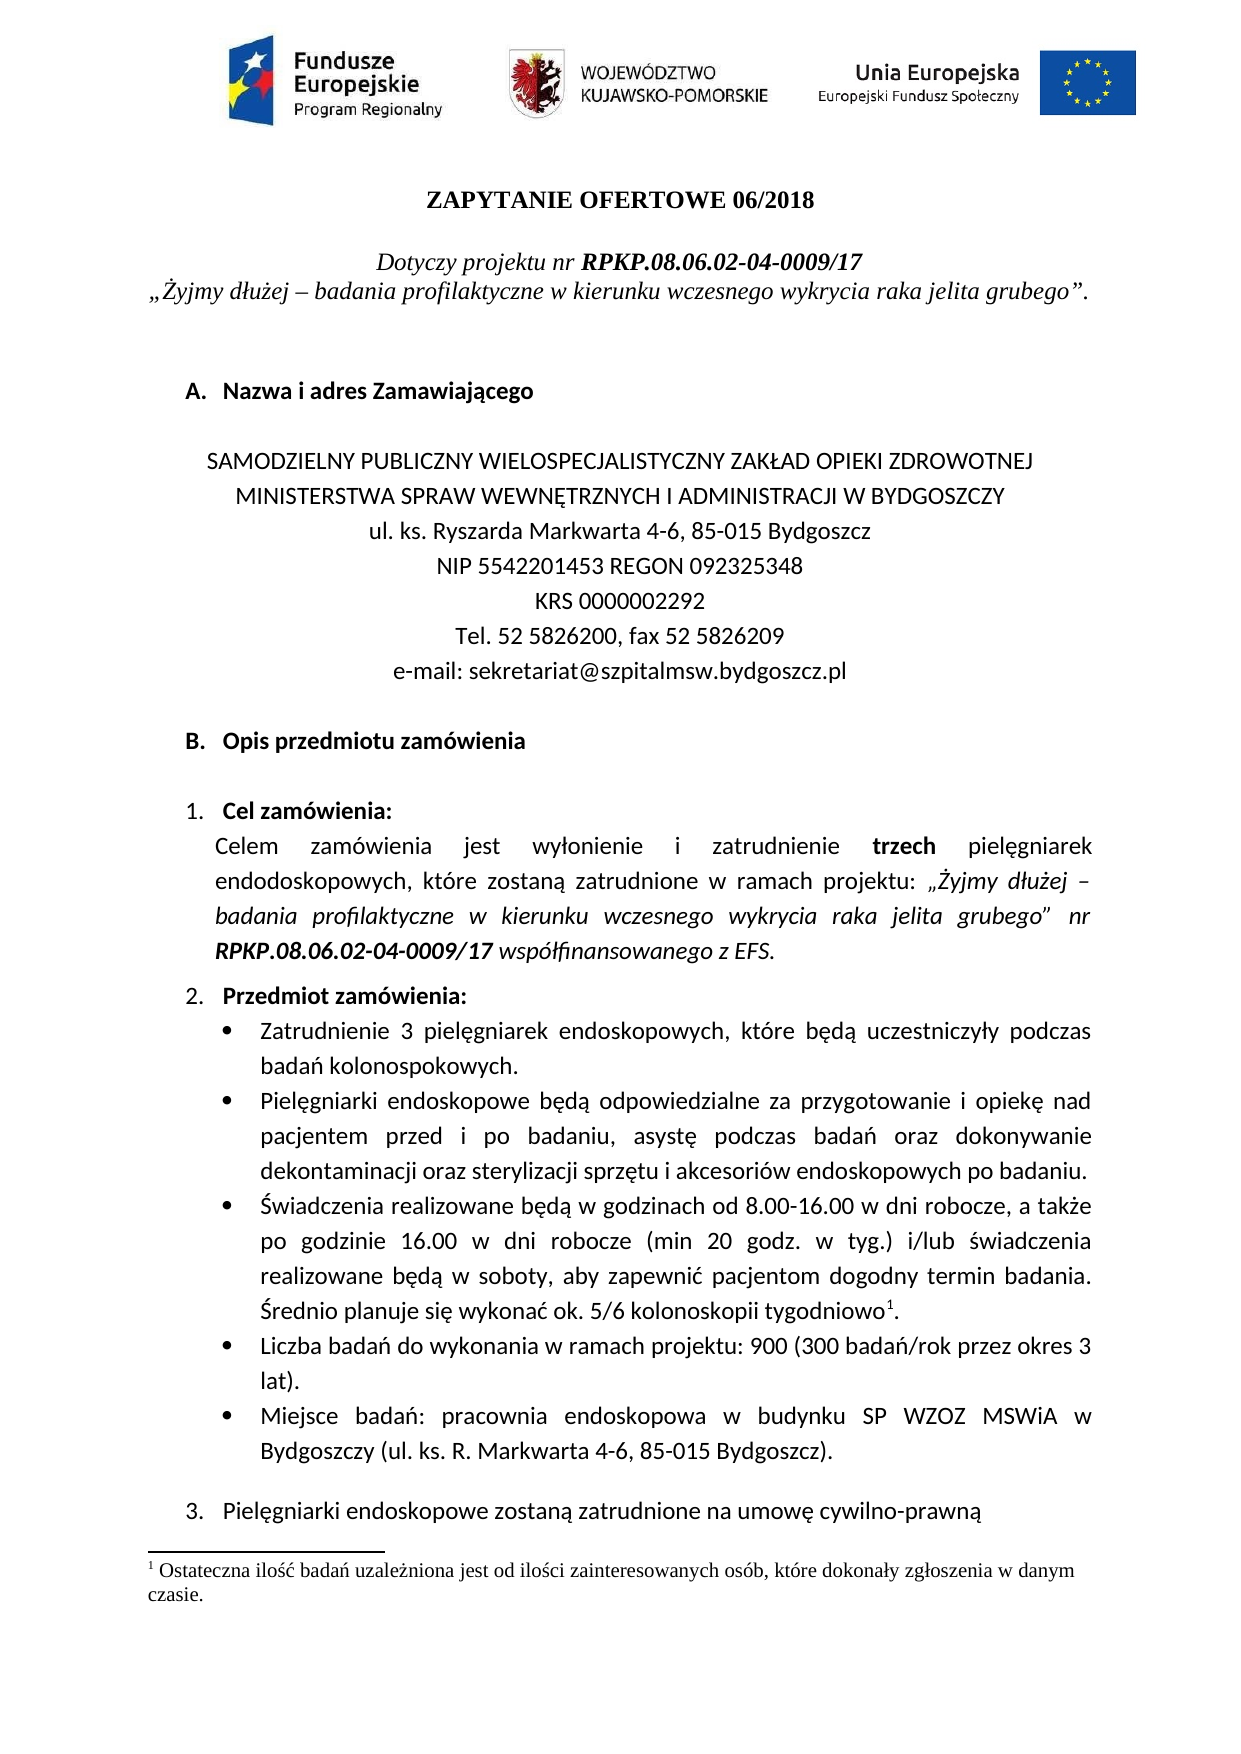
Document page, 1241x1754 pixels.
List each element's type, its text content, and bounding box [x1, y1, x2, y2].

list Liczba badań do wykonania w ramach projektu: 900 (300 badań/rok przez okres 3 lat). [223, 1330, 1093, 1396]
list Przedmiot zamówienia: [185, 980, 1093, 1011]
text KRS 0000002292 [148, 585, 1093, 616]
text Tel. 52 5826200, fax 52 5826209 [148, 620, 1093, 651]
text SAMODZIELNY PUBLICZNY WIELOSPECJALISTYCZNY ZAKŁAD OPIEKI ZDROWOTNEJ MINISTERSTWA SPRAW WEWNĘTRZNYCH I ADMINISTRACJI W BYDGOSZCZY [148, 445, 1093, 511]
text „Żyjmy dłużej – badania profilaktyczne w kierunku wczesnego wykrycia raka jelita grubego”. [148, 276, 1093, 305]
text Dotyczy projektu nr RPKP.08.06.02-04-0009/17 [148, 247, 1093, 276]
text Celem zamówienia jest wyłonienie i zatrudnienie trzech pielęgniarek endodoskopowych, które zostaną zatrudnione w ramach projektu: „Żyjmy dłużej – badania profilaktyczne w kierunku wczesnego wykrycia raka jelita grubego” nr RPKP.08.06.02-04-0009/17 współfinansowanego z EFS. [215, 830, 1093, 966]
list Cel zamówienia: [185, 795, 1093, 826]
list Świadczenia realizowane będą w godzinach od 8.00-16.00 w dni robocze, a także po godzinie 16.00 w dni robocze (min 20 godz. w tyg.) i/lub świadczenia realizowane będą w soboty, aby zapewnić pacjentom dogodny termin badania. Średnio planuje się wykonać ok. 5/6 kolonoskopii tygodniowo. [223, 1190, 1093, 1326]
list Miejsce badań: pracownia endoskopowa w budynku SP WZOZ MSWiA w Bydgoszczy (ul. ks. R. Markwarta 4-6, 85-015 Bydgoszcz). [223, 1400, 1093, 1466]
list Opis przedmiotu zamówienia [185, 725, 1093, 756]
text NIP 5542201453 REGON 092325348 [148, 550, 1093, 581]
picture [206, 12, 1152, 148]
list Nazwa i adres Zamawiającego [185, 375, 1093, 406]
list Pielęgniarki endoskopowe będą odpowiedzialne za przygotowanie i opiekę nad pacjentem przed i po badaniu, asystę podczas badań oraz dokonywanie dekontaminacji oraz sterylizacji sprzętu i akcesoriów endoskopowych po badaniu. [223, 1085, 1093, 1186]
list Pielęgniarki endoskopowe zostaną zatrudnione na umowę cywilno-prawną [185, 1495, 1093, 1526]
text ul. ks. Ryszarda Markwarta 4-6, 85-015 Bydgoszcz [148, 515, 1093, 546]
text e-mail: sekretariat@szpitalmsw.bydgoszcz.pl [148, 655, 1093, 686]
text ZAPYTANIE OFERTOWE 06/2018 [148, 185, 1093, 214]
list Zatrudnienie 3 pielęgniarek endoskopowych, które będą uczestniczyły podczas badań kolonospokowych. [223, 1015, 1093, 1081]
